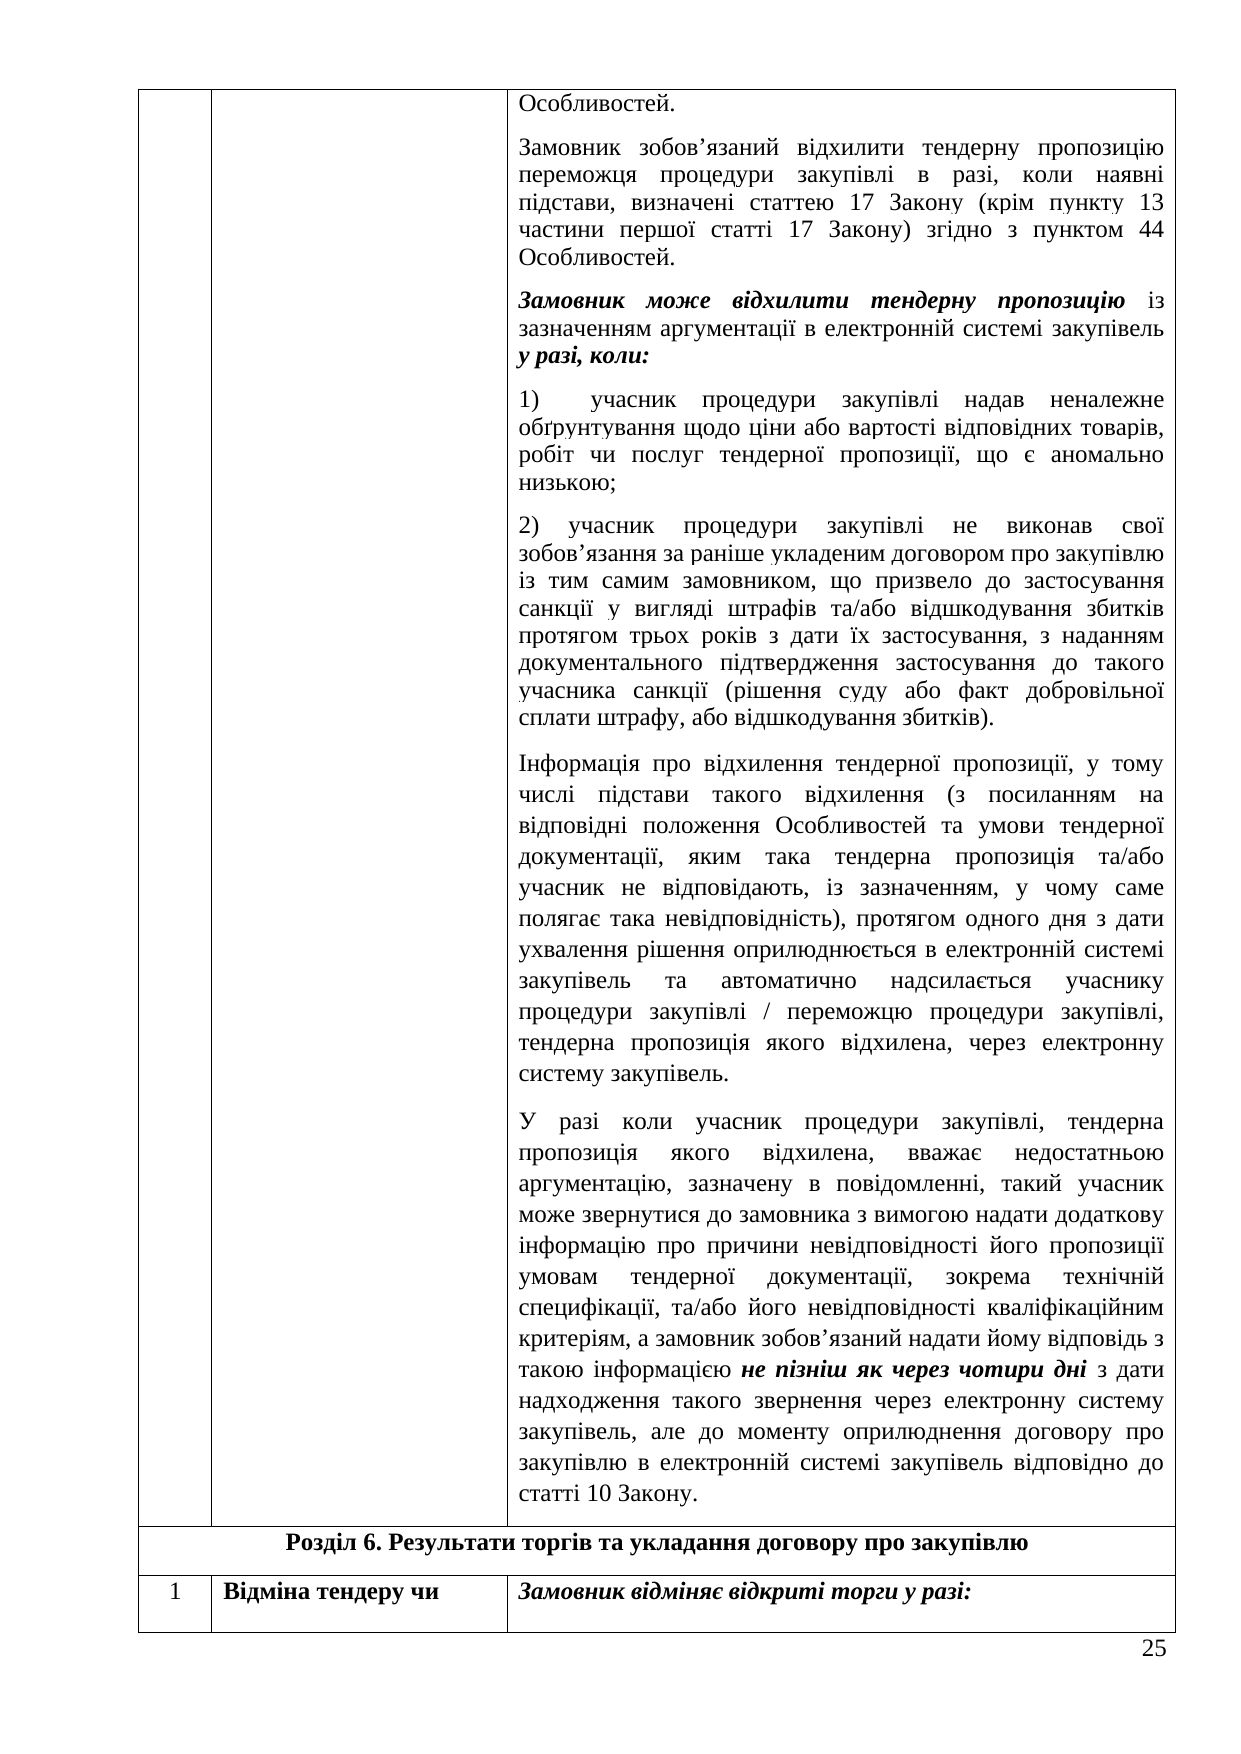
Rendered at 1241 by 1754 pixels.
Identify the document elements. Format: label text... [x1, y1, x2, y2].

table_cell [508, 1576, 1175, 1632]
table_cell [212, 90, 507, 1526]
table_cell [212, 1576, 507, 1632]
table_cell Розділ 6. Результати торгів та укладання договору про закупівлю [139, 1527, 1175, 1575]
table_cell 3 [139, 90, 211, 1526]
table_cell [508, 90, 1175, 1526]
table_cell 1 [139, 1576, 211, 1632]
